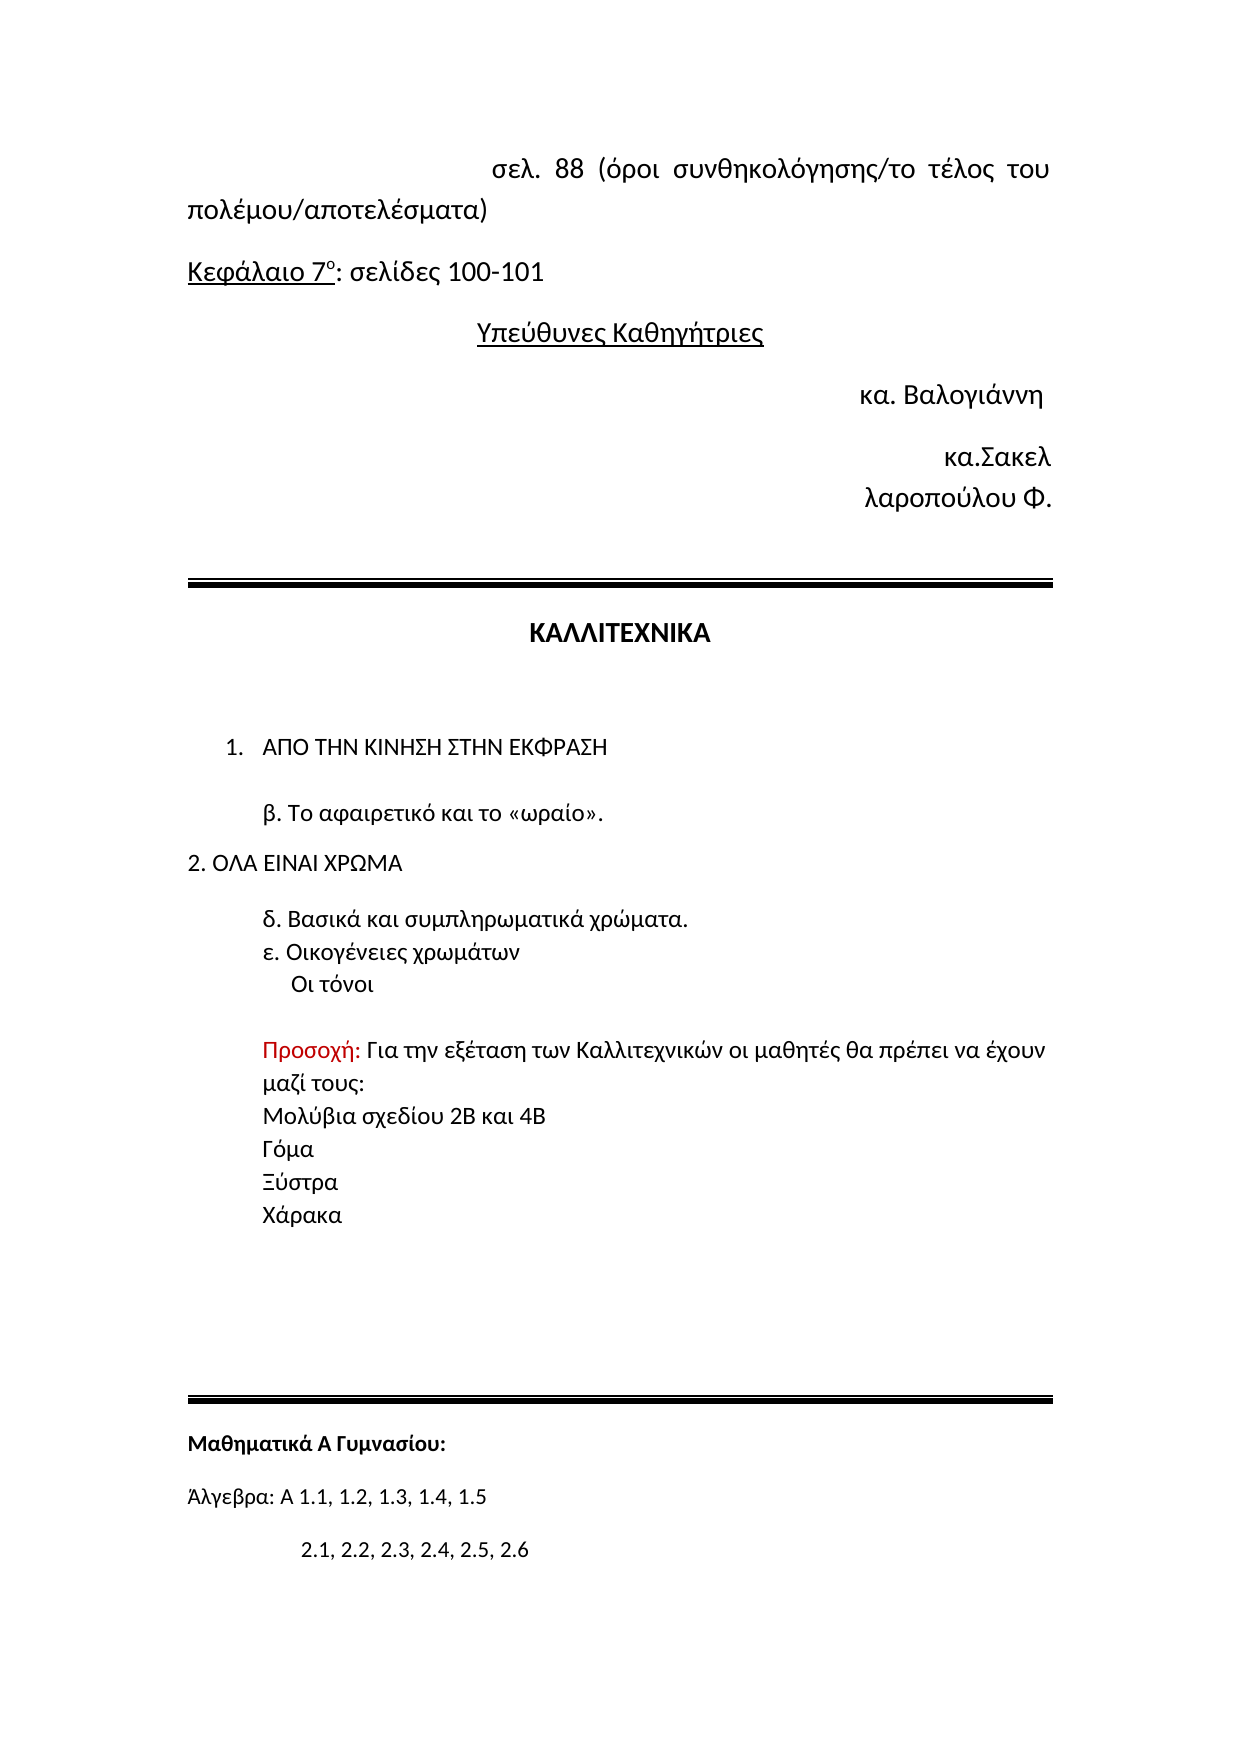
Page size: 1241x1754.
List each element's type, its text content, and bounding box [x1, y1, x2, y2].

list ε. Οικογένειες χρωμάτων [262, 936, 1053, 966]
text κα.Σακελλαροπούλου Φ. [187, 438, 1053, 514]
text κα. Βαλογιάννη [187, 376, 1053, 412]
text 2.1, 2.2, 2.3, 2.4, 2.5, 2.6 [187, 1535, 1053, 1563]
list β. Το αφαιρετικό και το «ωραίο». [262, 797, 1053, 828]
list Μολύβια σχεδίου 2Β και 4Β [262, 1100, 1053, 1131]
list Ξύστρα [262, 1166, 1053, 1197]
text Μαθηματικά Α Γυμνασίου: [187, 1429, 1053, 1457]
list ΑΠΟ ΤΗΝ ΚΙΝΗΣΗ ΣΤΗΝ ΕΚΦΡΑΣΗ [225, 732, 1053, 762]
list Οι τόνοι [262, 969, 1053, 999]
text Άλγεβρα: Α 1.1, 1.2, 1.3, 1.4, 1.5 [187, 1482, 1053, 1510]
text 2. ΟΛΑ ΕΙΝΑΙ ΧΡΩΜΑ [187, 847, 1053, 877]
text ΚΑΛΛΙΤΕΧΝΙΚΑ [187, 614, 1053, 649]
list Χάρακα [262, 1199, 1053, 1229]
text σελ. 88 (όροι συνθηκολόγησης/το τέλος του πολέμου/αποτελέσματα) [187, 150, 1053, 227]
text Κεφάλαιο 7ο: σελίδες 100-101 [187, 253, 1053, 288]
list δ. Βασικά και συμπληρωματικά χρώματα. [262, 903, 1053, 933]
list Γόμα [262, 1133, 1053, 1164]
list Προσοχή: Για την εξέταση των Καλλιτεχνικών οι μαθητές θα πρέπει να έχουν μαζί τους: [262, 1034, 1053, 1098]
text Υπεύθυνες Καθηγήτριες [187, 314, 1053, 350]
